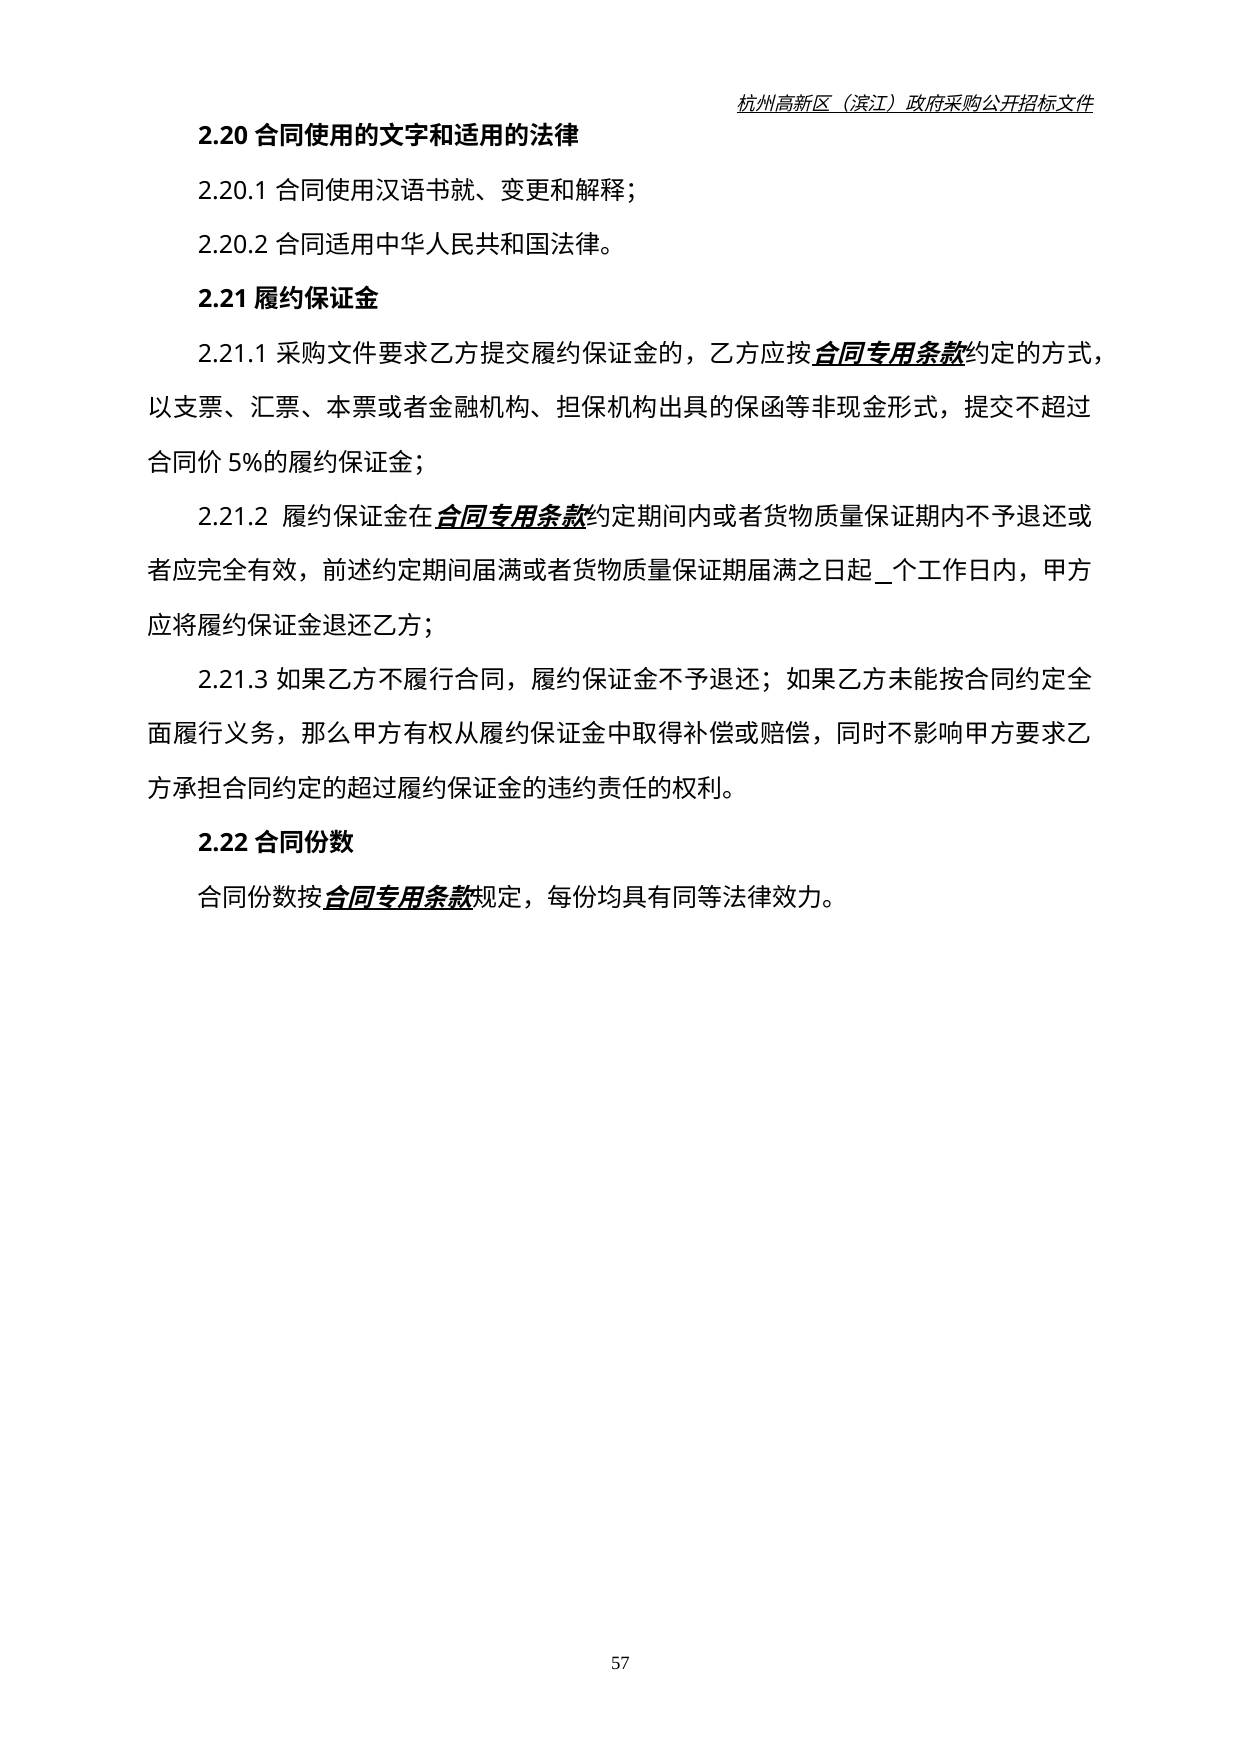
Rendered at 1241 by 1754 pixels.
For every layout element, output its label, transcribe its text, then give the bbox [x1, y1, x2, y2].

text 2.20 合同使用的文字和适用的法律 [148, 116, 1092, 152]
text 2.21.3 如果乙方不履行合同，履约保证金不予退还；如果乙方未能按合同约定全面履行义务，那么甲方有权从履约保证金中取得补偿或赔偿，同时不影响甲方要求乙方承担合同约定的超过履约保证金的违约责任的权利。 [148, 659, 1092, 804]
text 2.22 合同份数 [148, 823, 1092, 859]
text 合同份数按合同专用条款规定，每份均具有同等法律效力。 [148, 877, 1092, 913]
text 2.21.2 履约保证金在合同专用条款约定期间内或者货物质量保证期内不予退还或者应完全有效，前述约定期间届满或者货物质量保证期届满之日起 个工作日内，甲方应将履约保证金退还乙方； [148, 496, 1092, 641]
text 2.21.1 采购文件要求乙方提交履约保证金的，乙方应按合同专用条款约定的方式，以支票、汇票、本票或者金融机构、担保机构出具的保函等非现金形式，提交不超过合同价5%的履约保证金； [148, 333, 1092, 478]
text 2.21 履约保证金 [148, 279, 1092, 315]
text 2.20.1 合同使用汉语书就、变更和解释； [148, 170, 1092, 206]
text 2.20.2 合同适用中华人民共和国法律。 [148, 224, 1092, 261]
